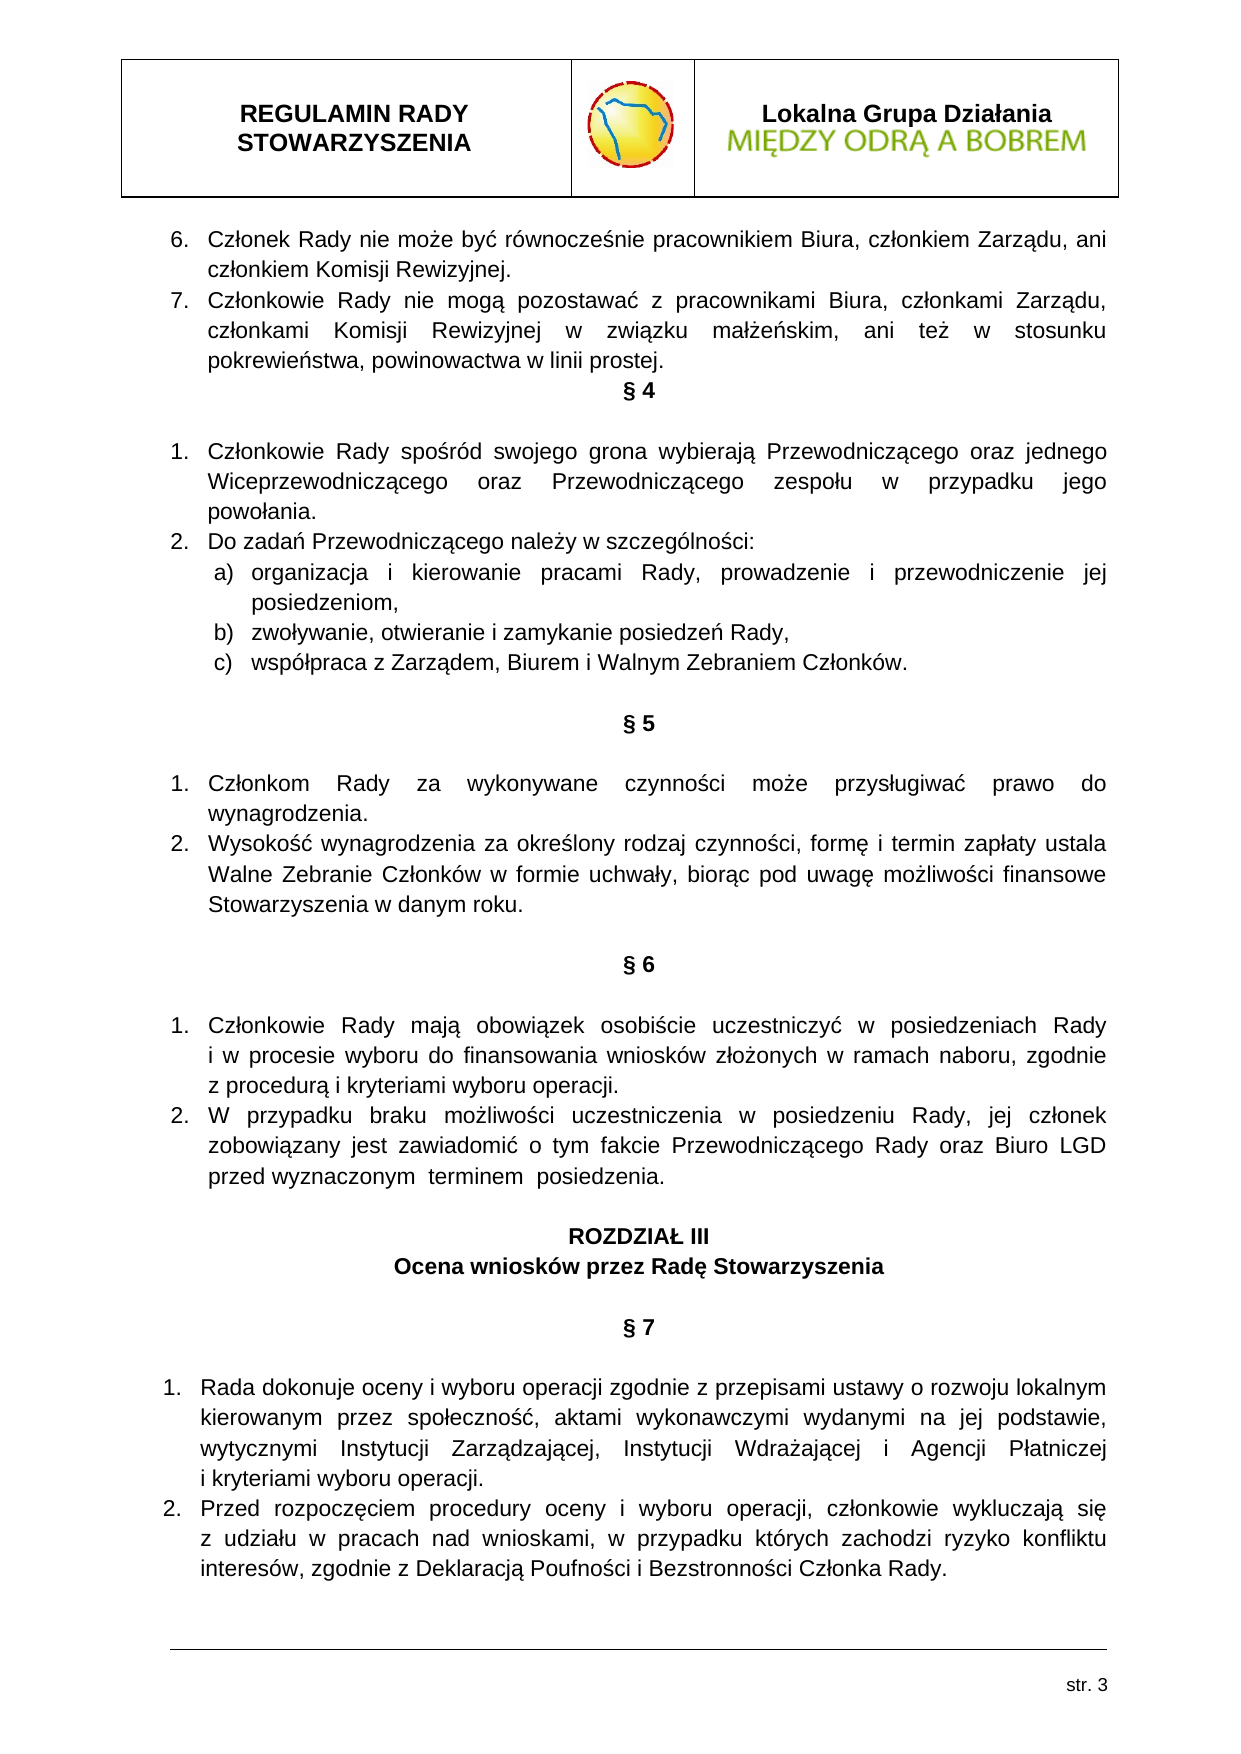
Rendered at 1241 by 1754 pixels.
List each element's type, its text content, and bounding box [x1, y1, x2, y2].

picture [726, 127, 1088, 158]
list Członkowie Rady nie mogą pozostawać z pracownikami Biura, członkami Zarządu, członkami Komisji Rewizyjnej w związku małżeńskim, ani też w stosunku pokrewieństwa, powinowactwa w linii prostej. [170, 287, 1107, 373]
text Ocena wniosków przez Radę Stowarzyszenia [170, 1253, 1107, 1279]
text § 6 [170, 951, 1107, 977]
text § 5 [170, 709, 1107, 736]
list Członek Rady nie może być równocześnie pracownikiem Biura, członkiem Zarządu, ani członkiem Komisji Rewizyjnej. [170, 226, 1107, 283]
list współpraca z Zarządem, Biurem i Walnym Zebraniem Członków. [213, 649, 1107, 675]
list Do zadań Przewodniczącego należy w szczególności: [170, 528, 1107, 554]
list Wysokość wynagrodzenia za określony rodzaj czynności, formę i termin zapłaty ustala Walne Zebranie Członków w formie uchwały, biorąc pod uwagę możliwości finansowe Stowarzyszenia w danym roku. [170, 830, 1107, 917]
text § 7 [170, 1314, 1107, 1340]
text § 4 [170, 377, 1107, 403]
list Rada dokonuje oceny i wyboru operacji zgodnie z przepisami ustawy o rozwoju lokalnym kierowanym przez społeczność, aktami wykonawczymi wydanymi na jej podstawie, wytycznymi Instytucji Zarządzającej, Instytucji Wdrażającej i Agencji Płatniczej i kryteriami wyboru operacji. [163, 1374, 1107, 1491]
list Członkom Rady za wykonywane czynności może przysługiwać prawo do wynagrodzenia. [170, 770, 1107, 826]
list Przed rozpoczęciem procedury oceny i wyboru operacji, członkowie wykluczają się z udziału w pracach nad wnioskami, w przypadku których zachodzi ryzyko konfliktu interesów, zgodnie z Deklaracją Poufności i Bezstronności Członka Rady. [163, 1495, 1107, 1582]
picture [587, 81, 674, 168]
list organizacja i kierowanie pracami Rady, prowadzenie i przewodniczenie jej posiedzeniom, [213, 558, 1107, 615]
list Członkowie Rady spośród swojego grona wybierają Przewodniczącego oraz jednego Wiceprzewodniczącego oraz Przewodniczącego zespołu w przypadku jego powołania. [170, 438, 1107, 524]
list Członkowie Rady mają obowiązek osobiście uczestniczyć w posiedzeniach Rady i w procesie wyboru do finansowania wniosków złożonych w ramach naboru, zgodnie z procedurą i kryteriami wyboru operacji. [170, 1012, 1107, 1098]
list zwoływanie, otwieranie i zamykanie posiedzeń Rady, [213, 619, 1107, 645]
text ROZDZIAŁ III [170, 1223, 1107, 1249]
list W przypadku braku możliwości uczestniczenia w posiedzeniu Rady, jej członek zobowiązany jest zawiadomić o tym fakcie Przewodniczącego Rady oraz Biuro LGD przed wyznaczonym terminem posiedzenia. [170, 1102, 1107, 1189]
